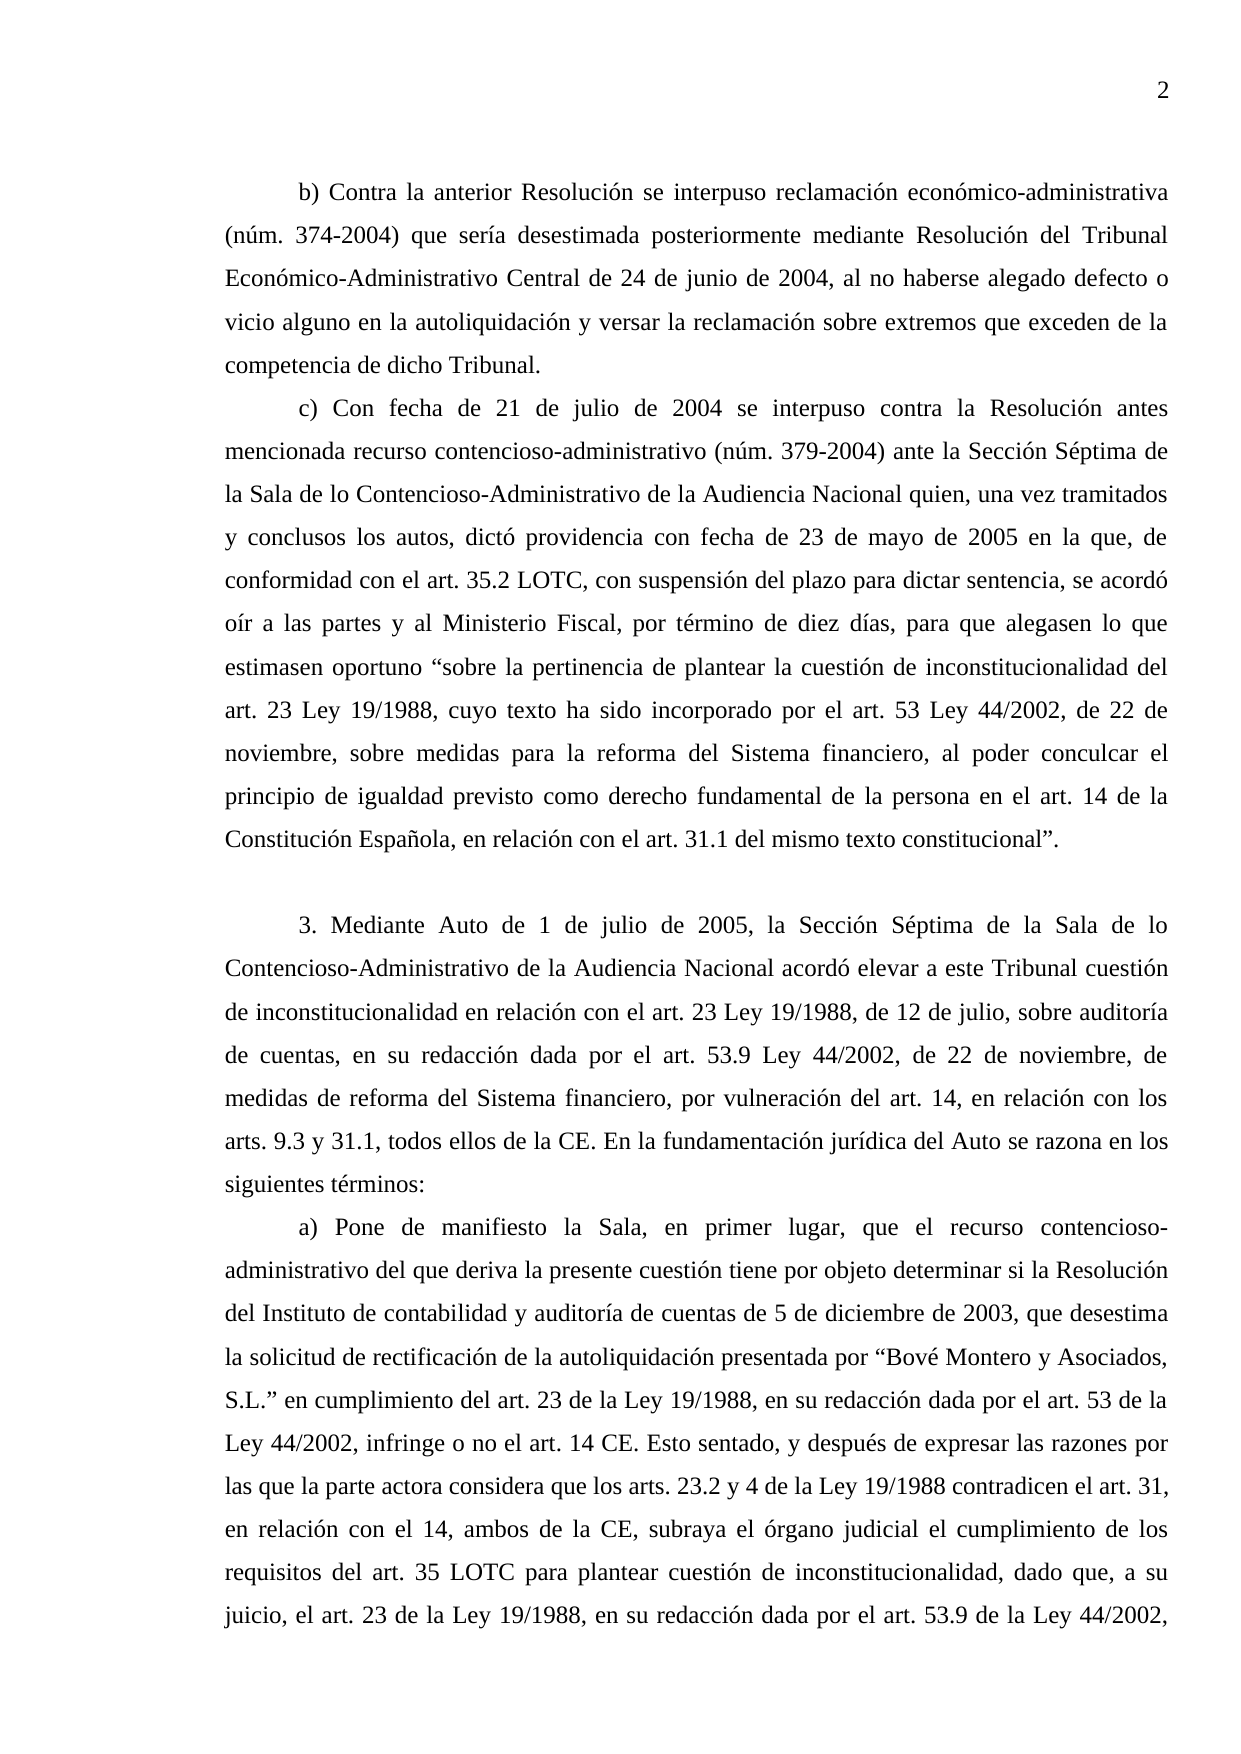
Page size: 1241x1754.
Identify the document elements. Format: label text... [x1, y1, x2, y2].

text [224, 1212, 1169, 1629]
text c) Con fecha de 21 de julio de 2004 se interpuso contra la Resolución antes mencionada recurso contencioso-administrativo (núm. 379-2004) ante la Sección Séptima de la Sala de lo Contencioso-Administrativo de la Audiencia Nacional quien, una vez tramitados y conclusos los autos, dictó providencia con fecha de 23 de mayo de 2005 en la que, de conformidad con el art. 35.2 LOTC, con suspensión del plazo para dictar sentencia, se acordó oír a las partes y al Ministerio Fiscal, por término de diez días, para que alegasen lo que estimasen oportuno “sobre la pertinencia de plantear la cuestión de inconstitucionalidad del art. 23 Ley 19/1988, cuyo texto ha sido incorporado por el art. 53 Ley 44/2002, de 22 de noviembre, sobre medidas para la reforma del Sistema financiero, al poder conculcar el principio de igualdad previsto como derecho fundamental de la persona en el art. 14 de la Constitución Española, en relación con el art. 31.1 del mismo texto constitucional”. [224, 393, 1169, 853]
text 3. Mediante Auto de 1 de julio de 2005, la Sección Séptima de la Sala de lo Contencioso-Administrativo de la Audiencia Nacional acordó elevar a este Tribunal cuestión de inconstitucionalidad en relación con el art. 23 Ley 19/1988, de 12 de julio, sobre auditoría de cuentas, en su redacción dada por el art. 53.9 Ley 44/2002, de 22 de noviembre, de medidas de reforma del Sistema financiero, por vulneración del art. 14, en relación con los arts. 9.3 y 31.1, todos ellos de la CE. En la fundamentación jurídica del Auto se razona en los siguientes términos: [224, 910, 1169, 1198]
text b) Contra la anterior Resolución se interpuso reclamación económico-administrativa (núm. 374-2004) que sería desestimada posteriormente mediante Resolución del Tribunal Económico-Administrativo Central de 24 de junio de 2004, al no haberse alegado defecto o vicio alguno en la autoliquidación y versar la reclamación sobre extremos que exceden de la competencia de dicho Tribunal. [224, 177, 1169, 378]
